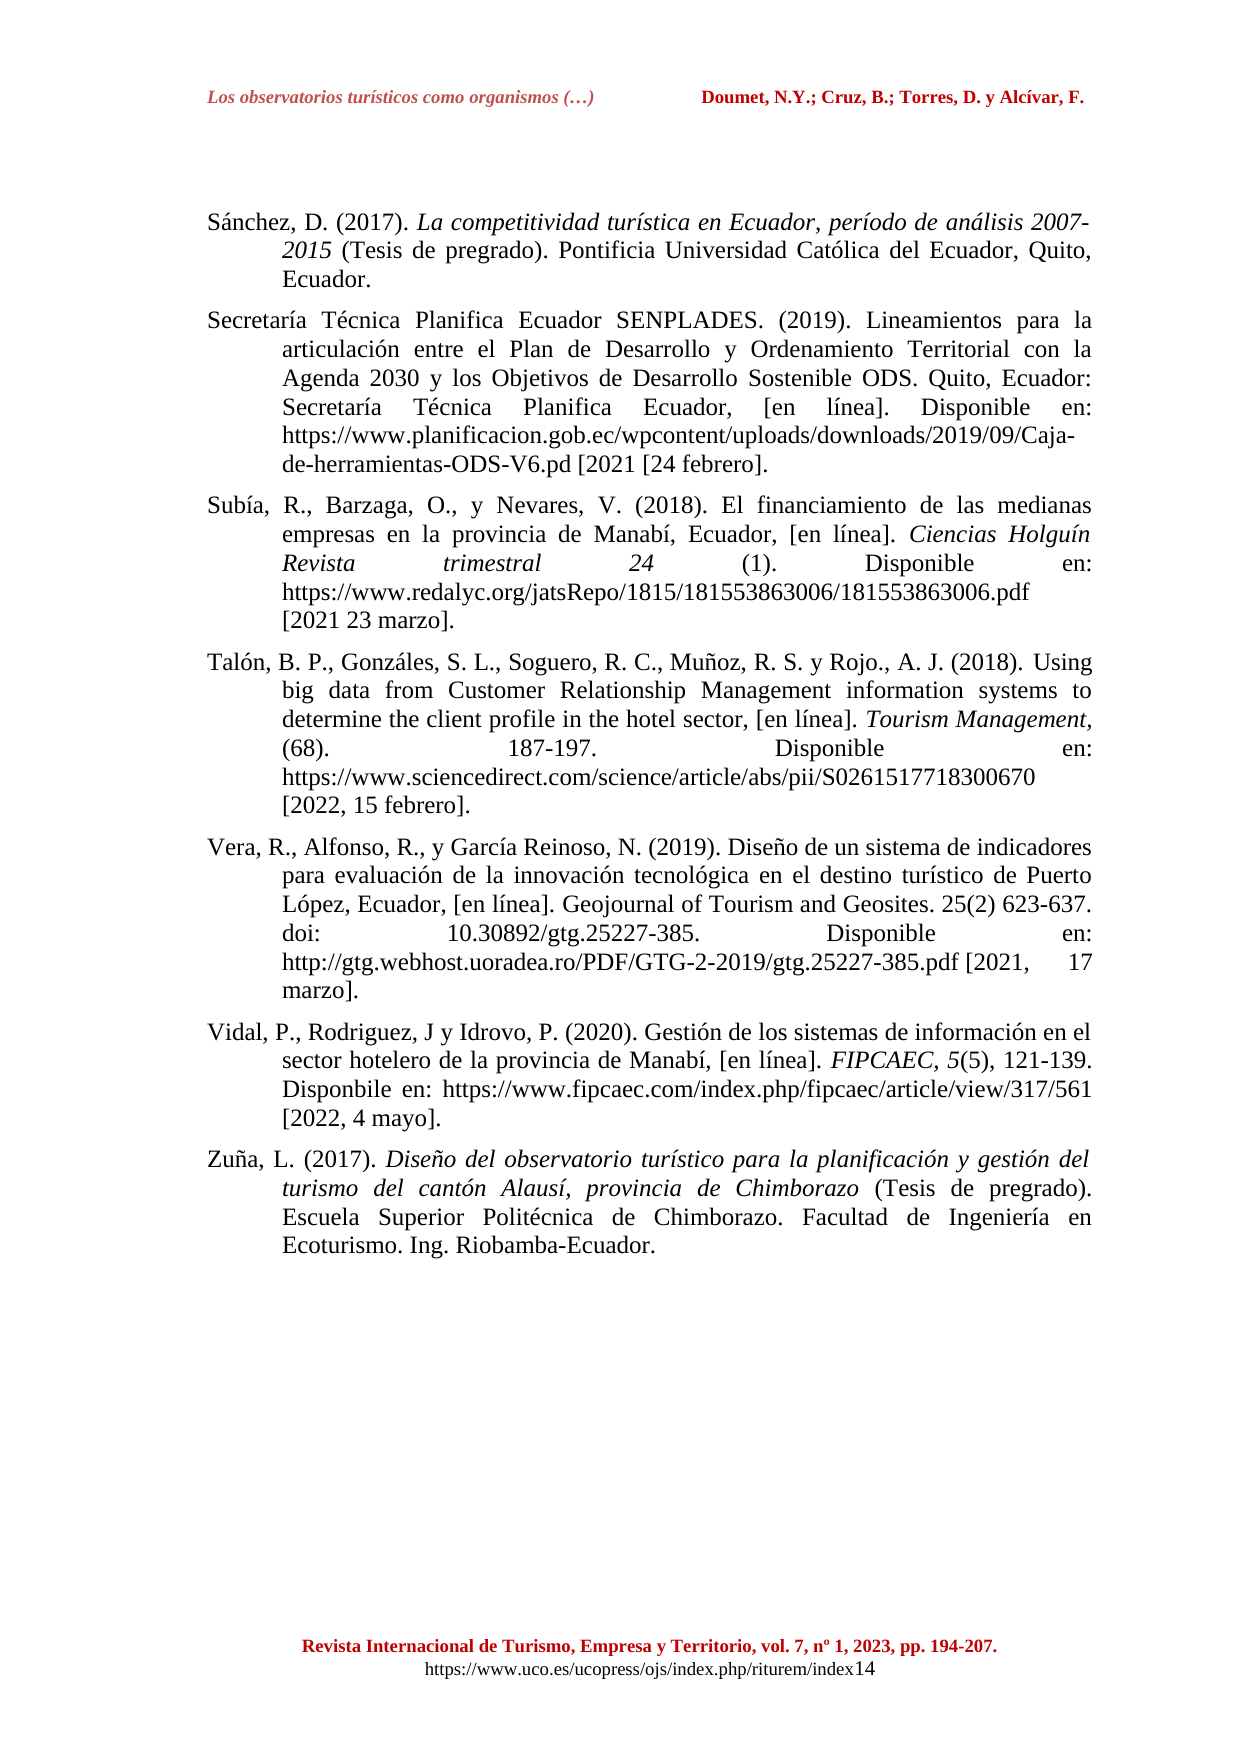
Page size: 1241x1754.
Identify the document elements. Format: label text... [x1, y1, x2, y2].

text Vidal, P., Rodriguez, J y Idrovo, P. (2020). Gestión de los sistemas de información en el sector hotelero de la provincia de Manabí, [en línea]. FIPCAEC, 5(5), 121-139. Disponbile en: https://www.fipcaec.com/index.php/fipcaec/article/view/317/561 [2022, 4 mayo]. [207, 1017, 1092, 1132]
text Sánchez, D. (2017). La competitividad turística en Ecuador, período de análisis 2007-2015 (Tesis de pregrado). Pontificia Universidad Católica del Ecuador, Quito, Ecuador. [207, 207, 1092, 293]
text Zuña, L. (2017). Diseño del observatorio turístico para la planificación y gestión del turismo del cantón Alausí, provincia de Chimborazo (Tesis de pregrado). Escuela Superior Politécnica de Chimborazo. Facultad de Ingeniería en Ecoturismo. Ing. Riobamba-Ecuador. [207, 1144, 1092, 1259]
text Vera, R., Alfonso, R., y García Reinoso, N. (2019). Diseño de un sistema de indicadores para evaluación de la innovación tecnológica en el destino turístico de Puerto López, Ecuador, [en línea]. Geojournal of Tourism and Geosites. 25(2) 623-637. doi: 10.30892/gtg.25227-385. Disponible en: http://gtg.webhost.uoradea.ro/PDF/GTG-2-2019/gtg.25227-385.pdf [2021, 17 marzo]. [207, 832, 1092, 1004]
text Subía, R., Barzaga, O., y Nevares, V. (2018). El financiamiento de las medianas empresas en la provincia de Manabí, Ecuador, [en línea]. Ciencias Holguín Revista trimestral 24 (1). Disponible en: https://www.redalyc.org/jatsRepo/1815/181553863006/181553863006.pdf [2021 23 marzo]. [207, 491, 1092, 634]
text Talón, B. P., Gonzáles, S. L., Soguero, R. C., Muñoz, R. S. y Rojo., A. J. (2018). Using big data from Customer Relationship Management information systems to determine the client profile in the hotel sector, [en línea]. Tourism Management, (68). 187-197. Disponible en: https://www.sciencedirect.com/science/article/abs/pii/S0261517718300670 [2022, 15 febrero]. [207, 647, 1092, 819]
text Secretaría Técnica Planifica Ecuador SENPLADES. (2019). Lineamientos para la articulación entre el Plan de Desarrollo y Ordenamiento Territorial con la Agenda 2030 y los Objetivos de Desarrollo Sostenible ODS. Quito, Ecuador: Secretaría Técnica Planifica Ecuador, [en línea]. Disponible en: https://www.planificacion.gob.ec/wpcontent/uploads/downloads/2019/09/Caja-de-herramientas-ODS-V6.pd [2021 [24 febrero]. [207, 306, 1092, 478]
